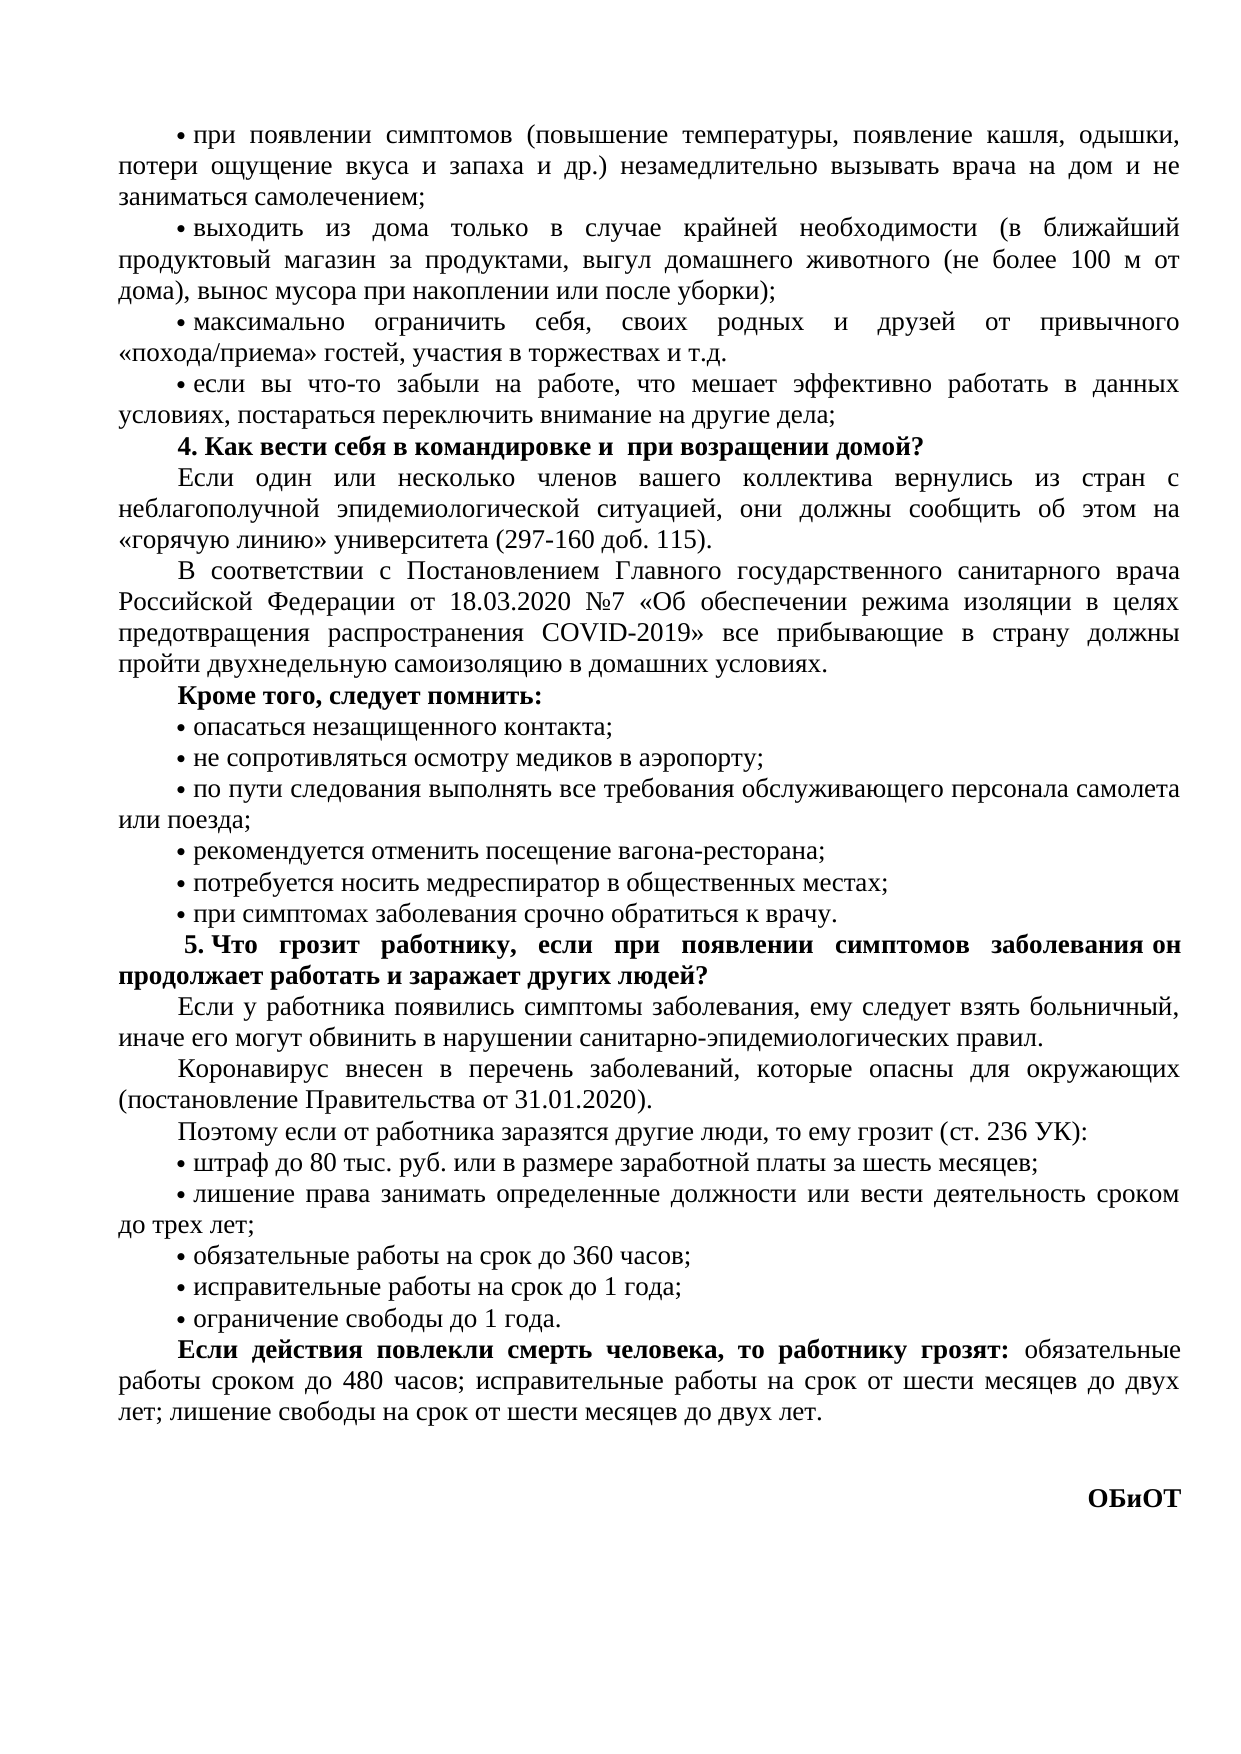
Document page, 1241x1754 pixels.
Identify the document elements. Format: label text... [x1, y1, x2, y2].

text В соответствии с Постановлением Главного государственного санитарного врача Российской Федерации от 18.03.2020 №7 «Об обеспечении режима изоляции в целях предотвращения распространения COVID-2019» все прибывающие в страну должны пройти двухнедельную самоизоляцию в домашних условиях. [118, 554, 1181, 679]
text ОБиОТ [118, 1482, 1181, 1513]
text Коронавирус внесен в перечень заболеваний, которые опасны для окружающих (постановление Правительства от 31.01.2020). [118, 1052, 1181, 1115]
text 4. Как вести себя в командировке и при возращении домой? [118, 429, 1181, 461]
list рекомендуется отменить посещение вагона-ресторана; [118, 834, 1181, 866]
list при симптомах заболевания срочно обратиться к врачу. [118, 897, 1181, 928]
list по пути следования выполнять все требования обслуживающего персонала самолета или поезда; [118, 772, 1181, 834]
list опасаться незащищенного контакта; [118, 710, 1181, 741]
text Кроме того, следует помнить: [118, 679, 1181, 710]
text Если у работника появились симптомы заболевания, ему следует взять больничный, иначе его могут обвинить в нарушении санитарно-эпидемиологических правил. [118, 990, 1181, 1052]
list исправительные работы на срок до 1 года; [118, 1271, 1181, 1302]
list обязательные работы на срок до 360 часов; [118, 1239, 1181, 1271]
list если вы что-то забыли на работе, что мешает эффективно работать в данных условиях, постараться переключить внимание на другие дела; [118, 367, 1181, 429]
list ограничение свободы до 1 года. [118, 1302, 1181, 1333]
list не сопротивляться осмотру медиков в аэропорту; [118, 741, 1181, 772]
text 5. Что грозит работнику, если при появлении симптомов заболевания он продолжает работать и заражает других людей? [118, 928, 1181, 990]
list максимально ограничить себя, своих родных и друзей от привычного «похода/приема» гостей, участия в торжествах и т.д. [118, 305, 1181, 367]
list выходить из дома только в случае крайней необходимости (в ближайший продуктовый магазин за продуктами, выгул домашнего животного (не более 100 м от дома), вынос мусора при накоплении или после уборки); [118, 212, 1181, 305]
list штраф до 80 тыс. руб. или в размере заработной платы за шесть месяцев; [118, 1146, 1181, 1177]
list лишение права занимать определенные должности или вести деятельность сроком до трех лет; [118, 1177, 1181, 1239]
text Поэтому если от работника заразятся другие люди, то ему грозит (ст. 236 УК): [118, 1115, 1181, 1146]
text Если действия повлекли смерть человека, то работнику грозят: обязательные работы сроком до 480 часов; исправительные работы на срок от шести месяцев до двух лет; лишение свободы на срок от шести месяцев до двух лет. [118, 1333, 1181, 1426]
list потребуется носить медреспиратор в общественных местах; [118, 866, 1181, 897]
text Если один или несколько членов вашего коллектива вернулись из стран с неблагополучной эпидемиологической ситуацией, они должны сообщить об этом на «горячую линию» университета (297-160 доб. 115). [118, 461, 1181, 554]
list при появлении симптомов (повышение температуры, появление кашля, одышки, потери ощущение вкуса и запаха и др.) незамедлительно вызывать врача на дом и не заниматься самолечением; [118, 118, 1181, 212]
